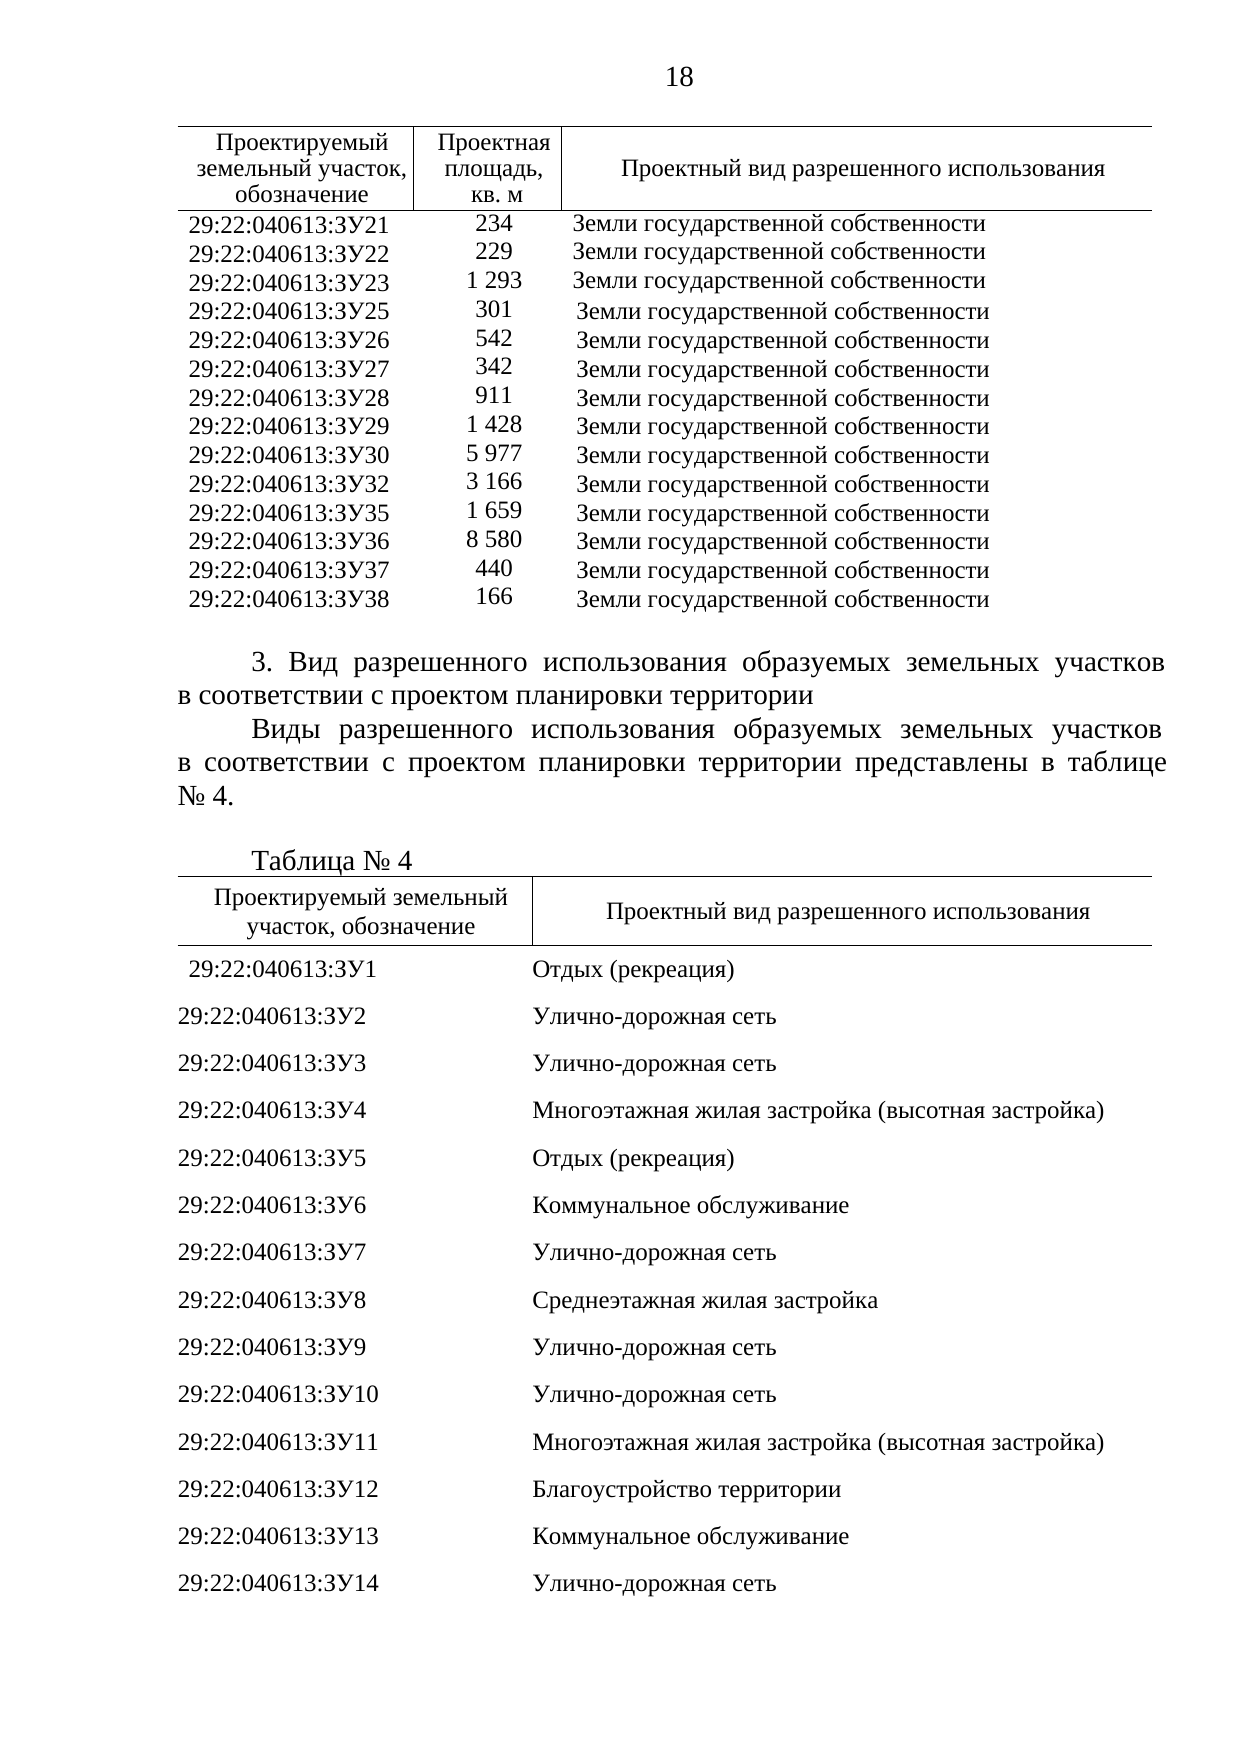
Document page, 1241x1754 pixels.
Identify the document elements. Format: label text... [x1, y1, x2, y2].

table_cell Земли государственной собственности [562, 383, 1152, 411]
table_cell Земли государственной собственности [562, 411, 1152, 440]
table_cell Отдых (рекреация) [532, 1134, 1152, 1181]
table_cell 29:22:040613:ЗУ4 [178, 1086, 532, 1134]
table_cell 29:22:040613:ЗУ30 [178, 440, 414, 469]
table_cell 29:22:040613:ЗУ9 [178, 1323, 532, 1370]
table_cell 911 [414, 383, 562, 411]
table_cell 1 659 [414, 498, 562, 526]
table_cell 440 [414, 555, 562, 584]
table_cell 29:22:040613:ЗУ37 [178, 555, 414, 584]
table_cell Земли государственной собственности [562, 526, 1152, 555]
table_cell 29:22:040613:ЗУ5 [178, 1134, 532, 1181]
table_header Проектный вид разрешенного использования [562, 127, 1152, 210]
table_cell 229 [414, 239, 562, 268]
table_cell 342 [414, 354, 562, 383]
table_cell 29:22:040613:ЗУ29 [178, 411, 414, 440]
table_cell Улично-дорожная сеть [532, 1323, 1152, 1370]
table_cell Коммунальное обслуживание [532, 1181, 1152, 1228]
table_cell 29:22:040613:ЗУ13 [178, 1512, 532, 1559]
table_cell Многоэтажная жилая застройка (высотная застройка) [532, 1418, 1152, 1465]
table_cell Улично-дорожная сеть [532, 992, 1152, 1039]
table_cell Отдых (рекреация) [532, 946, 1152, 992]
table_cell 29:22:040613:ЗУ25 [178, 296, 414, 325]
table_header Проектная площадь, кв. м [414, 127, 561, 210]
table_cell 29:22:040613:ЗУ8 [178, 1276, 532, 1323]
text 3. Вид разрешенного использования образуемых земельных участков в соответствии с проектом планировки территории [177, 644, 1181, 711]
table_cell 29:22:040613:ЗУ21 [178, 211, 414, 239]
table_cell 29:22:040613:ЗУ12 [178, 1465, 532, 1512]
table_cell 29:22:040613:ЗУ32 [178, 469, 414, 498]
table_cell Улично-дорожная сеть [532, 1039, 1152, 1086]
table_cell 29:22:040613:ЗУ28 [178, 383, 414, 411]
table_cell Земли государственной собственности [562, 584, 1152, 613]
table_cell 29:22:040613:ЗУ6 [178, 1181, 532, 1228]
table_cell Улично-дорожная сеть [532, 1370, 1152, 1417]
table_cell Земли государственной собственности [562, 469, 1152, 498]
table_cell Среднеэтажная жилая застройка [532, 1276, 1152, 1323]
table_cell 29:22:040613:ЗУ26 [178, 325, 414, 354]
text Таблица № 4 [177, 843, 1181, 876]
table_cell 301 [414, 296, 562, 325]
table_cell Земли государственной собственности [562, 325, 1152, 354]
table_cell 29:22:040613:ЗУ7 [178, 1228, 532, 1276]
table_cell Коммунальное обслуживание [532, 1512, 1152, 1559]
table_cell 29:22:040613:ЗУ22 [178, 239, 414, 268]
table_cell Земли государственной собственности [562, 211, 1152, 239]
table_cell Улично-дорожная сеть [532, 1228, 1152, 1276]
table_cell 29:22:040613:ЗУ2 [178, 992, 532, 1039]
table_cell 29:22:040613:ЗУ1 [178, 946, 532, 992]
table_cell Улично-дорожная сеть [532, 1559, 1152, 1607]
table_cell 29:22:040613:ЗУ36 [178, 526, 414, 555]
table_cell 542 [414, 325, 562, 354]
table_header Проектируемый земельный участок, обозначение [178, 127, 413, 210]
table_cell 1 293 [414, 268, 562, 296]
table_cell Земли государственной собственности [562, 440, 1152, 469]
table_cell Земли государственной собственности [562, 296, 1152, 325]
table_cell 29:22:040613:ЗУ35 [178, 498, 414, 526]
table_cell 8 580 [414, 526, 562, 555]
table_cell Земли государственной собственности [562, 354, 1152, 383]
table_cell 29:22:040613:ЗУ11 [178, 1418, 532, 1465]
table_cell 3 166 [414, 469, 562, 498]
table_cell Земли государственной собственности [562, 268, 1152, 296]
table_cell 29:22:040613:ЗУ14 [178, 1559, 532, 1607]
table_cell 5 977 [414, 440, 562, 469]
table_cell 29:22:040613:ЗУ27 [178, 354, 414, 383]
table_cell 234 [414, 211, 562, 239]
table_header Проектный вид разрешенного использования [533, 877, 1152, 944]
table_cell 1 428 [414, 411, 562, 440]
text Виды разрешенного использования образуемых земельных участков в соответствии с проектом планировки территории представлены в таблице № 4. [177, 711, 1181, 812]
table_cell 29:22:040613:ЗУ23 [178, 268, 414, 296]
table_cell 29:22:040613:ЗУ3 [178, 1039, 532, 1086]
table_cell 166 [414, 584, 562, 613]
table_cell Земли государственной собственности [562, 498, 1152, 526]
table_cell Земли государственной собственности [562, 239, 1152, 268]
table_cell Благоустройство территории [532, 1465, 1152, 1512]
table_cell 29:22:040613:ЗУ10 [178, 1370, 532, 1417]
table_cell Многоэтажная жилая застройка (высотная застройка) [532, 1086, 1152, 1134]
table_cell Земли государственной собственности [562, 555, 1152, 584]
table_header Проектируемый земельный участок, обозначение [178, 877, 532, 944]
table_cell 29:22:040613:ЗУ38 [178, 584, 414, 613]
